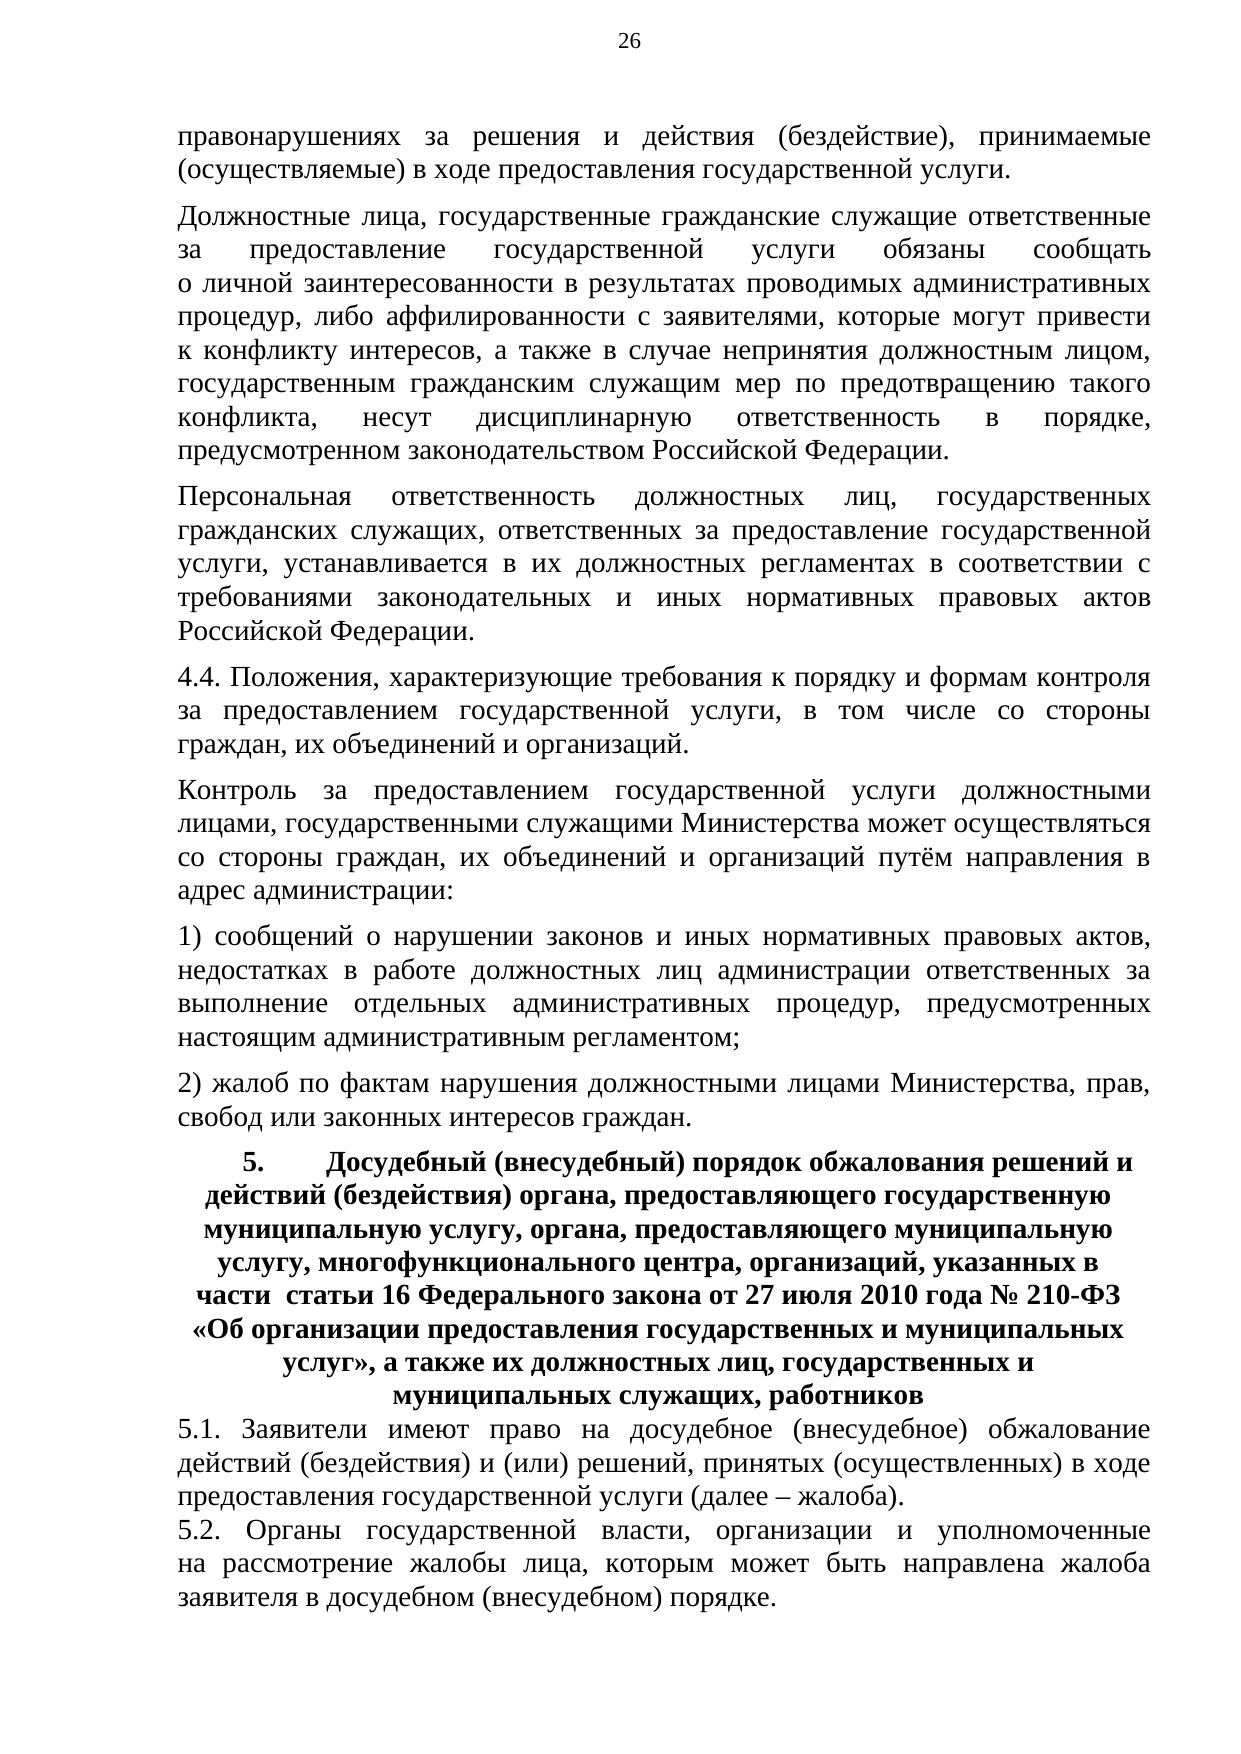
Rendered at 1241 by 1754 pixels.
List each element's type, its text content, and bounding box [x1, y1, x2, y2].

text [177, 118, 1152, 185]
text 1) сообщений о нарушении законов и иных нормативных правовых актов, недостатках в работе должностных лиц администрации ответственных за выполнение отдельных административных процедур, предусмотренных настоящим административным регламентом; [177, 918, 1152, 1053]
text Контроль за предоставлением государственной услуги должностными лицами, государственными служащими Министерства может осуществляться со стороны граждан, их объединений и организаций путём направления в адрес администрации: [177, 772, 1152, 906]
text 5.2. Органы государственной власти, организации и уполномоченные на рассмотрение жалобы лица, которым может быть направлена жалоба заявителя в досудебном (внесудебном) порядке. [177, 1512, 1152, 1613]
text 5.1. Заявители имеют право на досудебное (внесудебное) обжалование действий (бездействия) и (или) решений, принятых (осуществленных) в ходе предоставления государственной услуги (далее – жалоба). [177, 1411, 1152, 1512]
text 2) жалоб по фактам нарушения должностными лицами Министерства, прав, свобод или законных интересов граждан. [177, 1065, 1152, 1132]
list Досудебный (внесудебный) порядок обжалования решений и действий (бездействия) органа, предоставляющего государственную муниципальную услугу, органа, предоставляющего муниципальную услугу, многофункционального центра, организаций, указанных в части статьи 16 Федерального закона от 27 июля 2010 года № 210-ФЗ «Об организации предоставления государственных и муниципальных услуг», а также их должностных лиц, государственных и муниципальных служащих, работников [177, 1145, 1139, 1411]
text 4.4. Положения, характеризующие требования к порядку и формам контроля за предоставлением государственной услуги, в том числе со стороны граждан, их объединений и организаций. [177, 659, 1152, 759]
text Должностные лица, государственные гражданские служащие ответственные за предоставление государственной услуги обязаны сообщать о личной заинтересованности в результатах проводимых административных процедур, либо аффилированности с заявителями, которые могут привести к конфликту интересов, а также в случае непринятия должностным лицом, государственным гражданским служащим мер по предотвращению такого конфликта, несут дисциплинарную ответственность в порядке, предусмотренном законодательством Российской Федерации. [177, 198, 1152, 466]
text Персональная ответственность должностных лиц, государственных гражданских служащих, ответственных за предоставление государственной услуги, устанавливается в их должностных регламентах в соответствии с требованиями законодательных и иных нормативных правовых актов Российской Федерации. [177, 478, 1152, 646]
